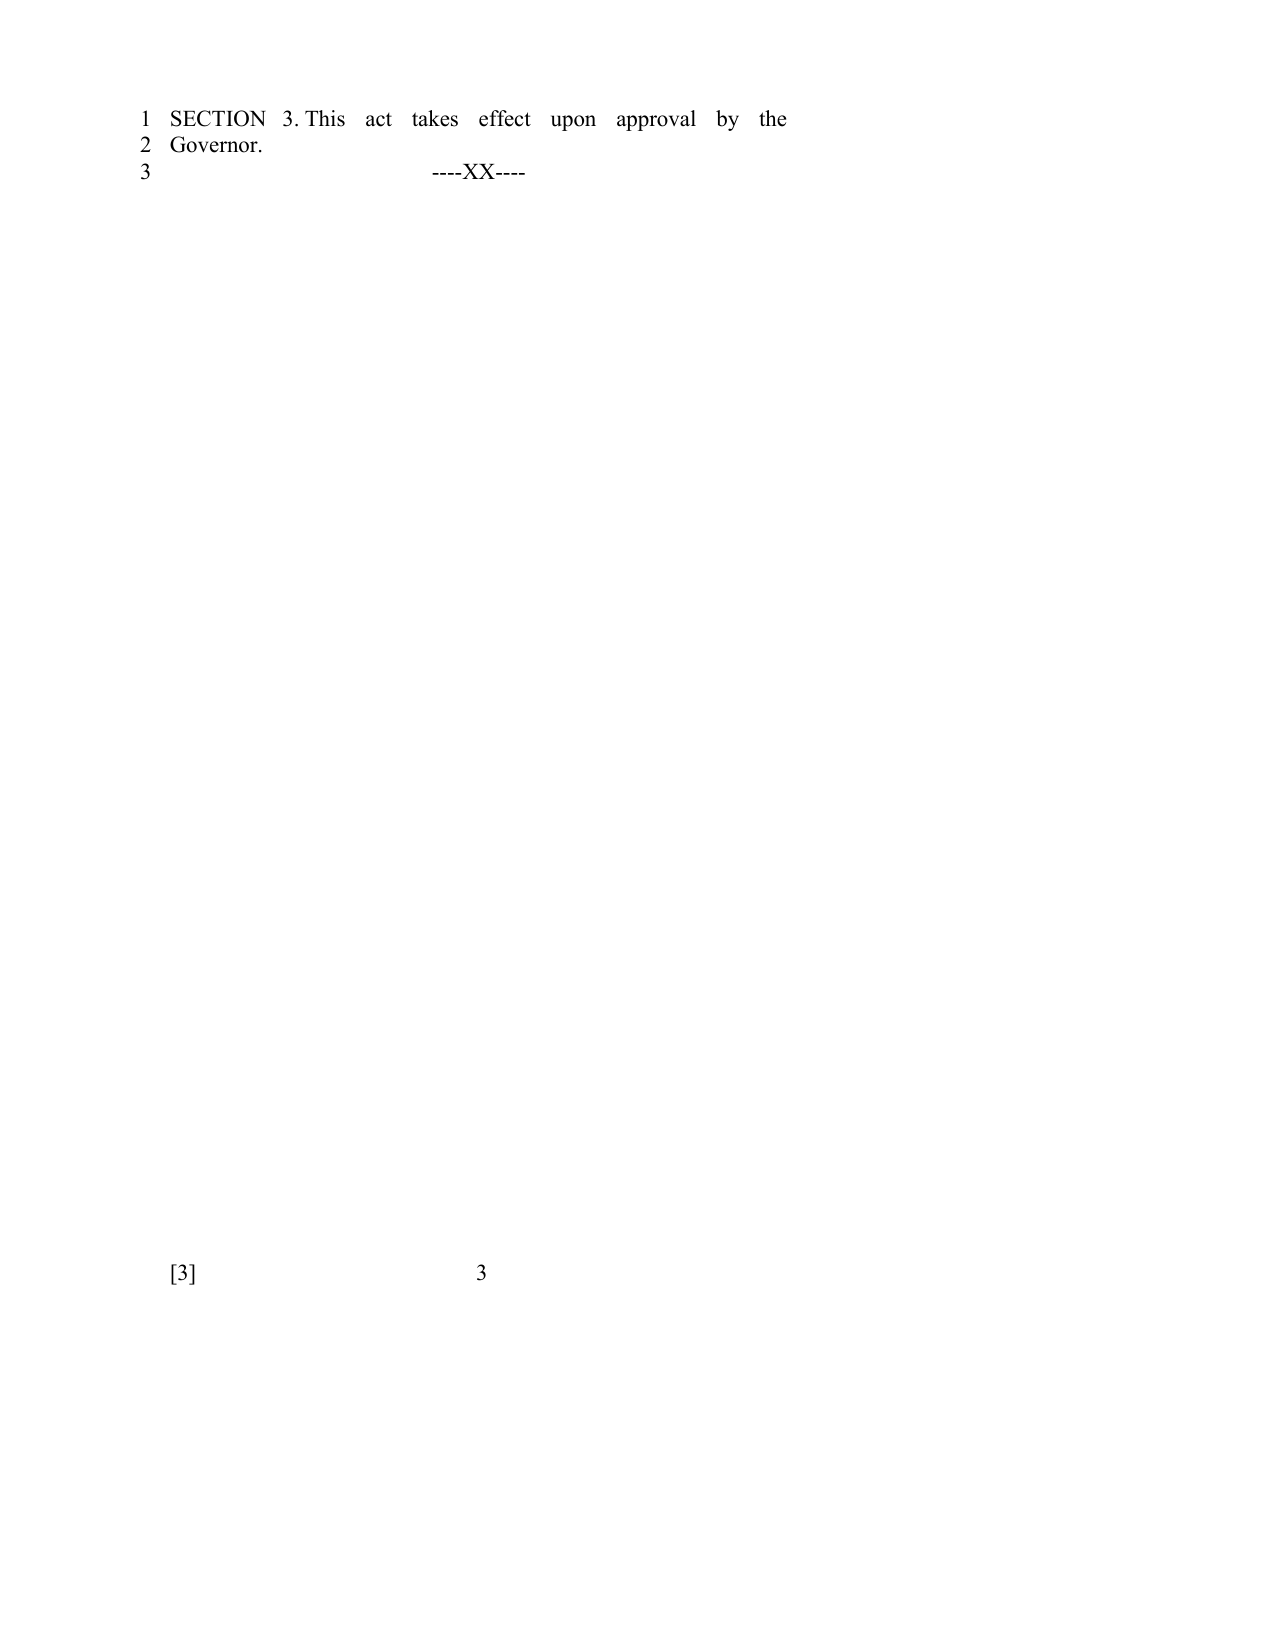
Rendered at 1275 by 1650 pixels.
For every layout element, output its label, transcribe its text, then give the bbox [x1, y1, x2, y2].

text ----XX---- [169, 158, 787, 184]
text SECTION 3. This act takes effect upon approval by the Governor. [169, 105, 787, 158]
